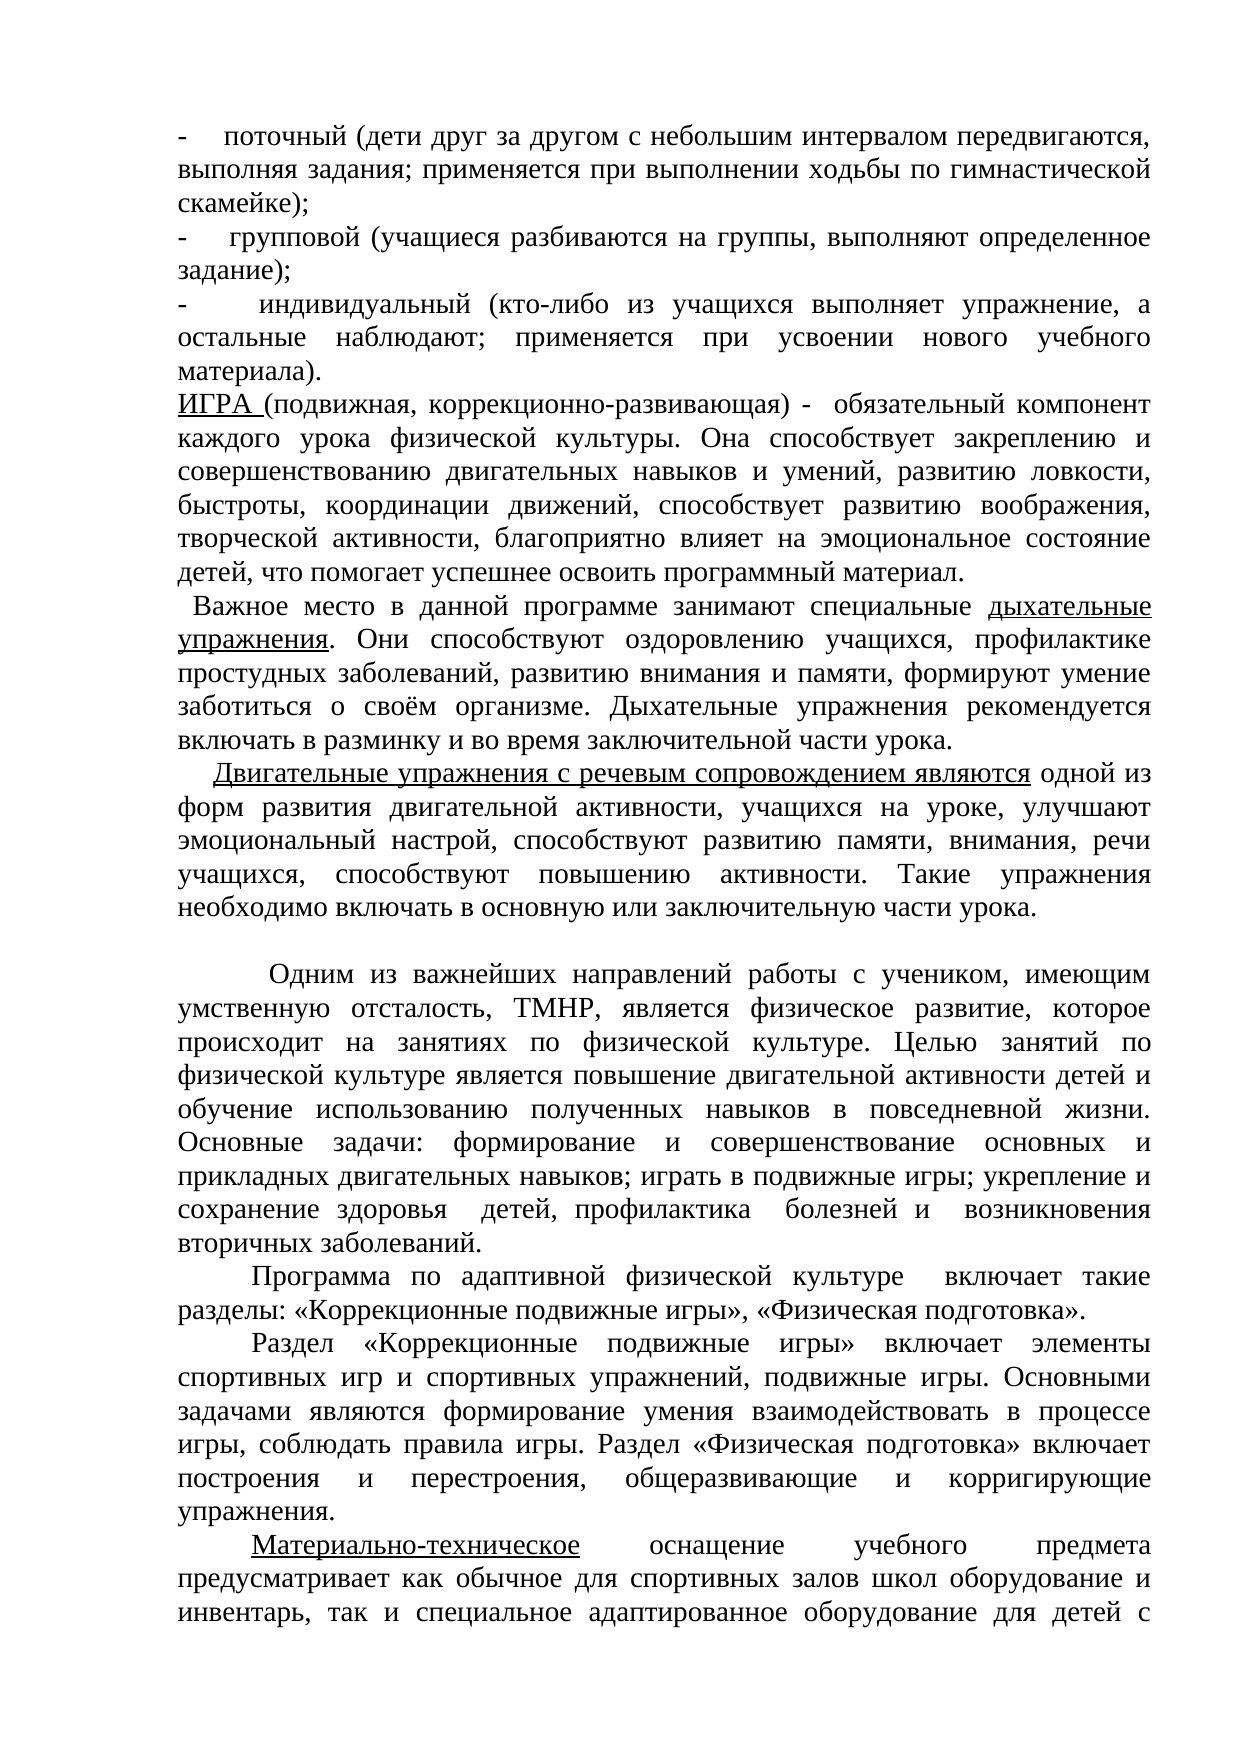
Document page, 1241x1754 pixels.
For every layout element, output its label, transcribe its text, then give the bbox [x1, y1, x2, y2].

text ИГРА (подвижная, коррекционно-развивающая) - обязательный компонент каждого урока физической культуры. Она способствует закреплению и совершенствованию двигательных навыков и умений, развитию ловкости, быстроты, координации движений, способствует развитию воображения, творческой активности, благоприятно влияет на эмоциональное состояние детей, что помогает успешнее освоить программный материал. [177, 386, 1152, 588]
text - индивидуальный (кто-либо из учащихся выполняет упражнение, а остальные наблюдают; применяется при усвоении нового учебного материала). [177, 286, 1152, 386]
text Программа по адаптивной физической культуре включает такие разделы: «Коррекционные подвижные игры», «Физическая подготовка». [177, 1258, 1152, 1326]
text Одним из важнейших направлений работы с учеником, имеющим умственную отсталость, ТМНР, является физическое развитие, которое происходит на занятиях по физической культуре. Целью занятий по физической культуре является повышение двигательной активности детей и обучение использованию полученных навыков в повседневной жизни. Основные задачи: формирование и совершенствование основных и прикладных двигательных навыков; играть в подвижные игры; укрепление и сохранение здоровья детей, профилактика болезней и возникновения вторичных заболеваний. [177, 957, 1152, 1258]
text Двигательные упражнения с речевым сопровождением являются одной из форм развития двигательной активности, учащихся на уроке, улучшают эмоциональный настрой, способствуют развитию памяти, внимания, речи учащихся, способствуют повышению активности. Такие упражнения необходимо включать в основную или заключительную части урока. [177, 755, 1152, 923]
text - групповой (учащиеся разбиваются на группы, выполняют определенное задание); [177, 219, 1152, 286]
text Важное место в данной программе занимают специальные дыхательные упражнения. Они способствуют оздоровлению учащихся, профилактике простудных заболеваний, развитию внимания и памяти, формируют умение заботиться о своём организме. Дыхательные упражнения рекомендуется включать в разминку и во время заключительной части урока. [177, 588, 1152, 755]
text - поточный (дети друг за другом с небольшим интервалом передвигаются, выполняя задания; применяется при выполнении ходьбы по гимнастической скамейке); [177, 118, 1152, 219]
text Раздел «Коррекционные подвижные игры» включает элементы спортивных игр и спортивных упражнений, подвижные игры. Основными задачами являются формирование умения взаимодействовать в процессе игры, соблюдать правила игры. Раздел «Физическая подготовка» включает построения и перестроения, общеразвивающие и корригирующие упражнения. [177, 1326, 1152, 1527]
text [177, 1527, 1152, 1627]
